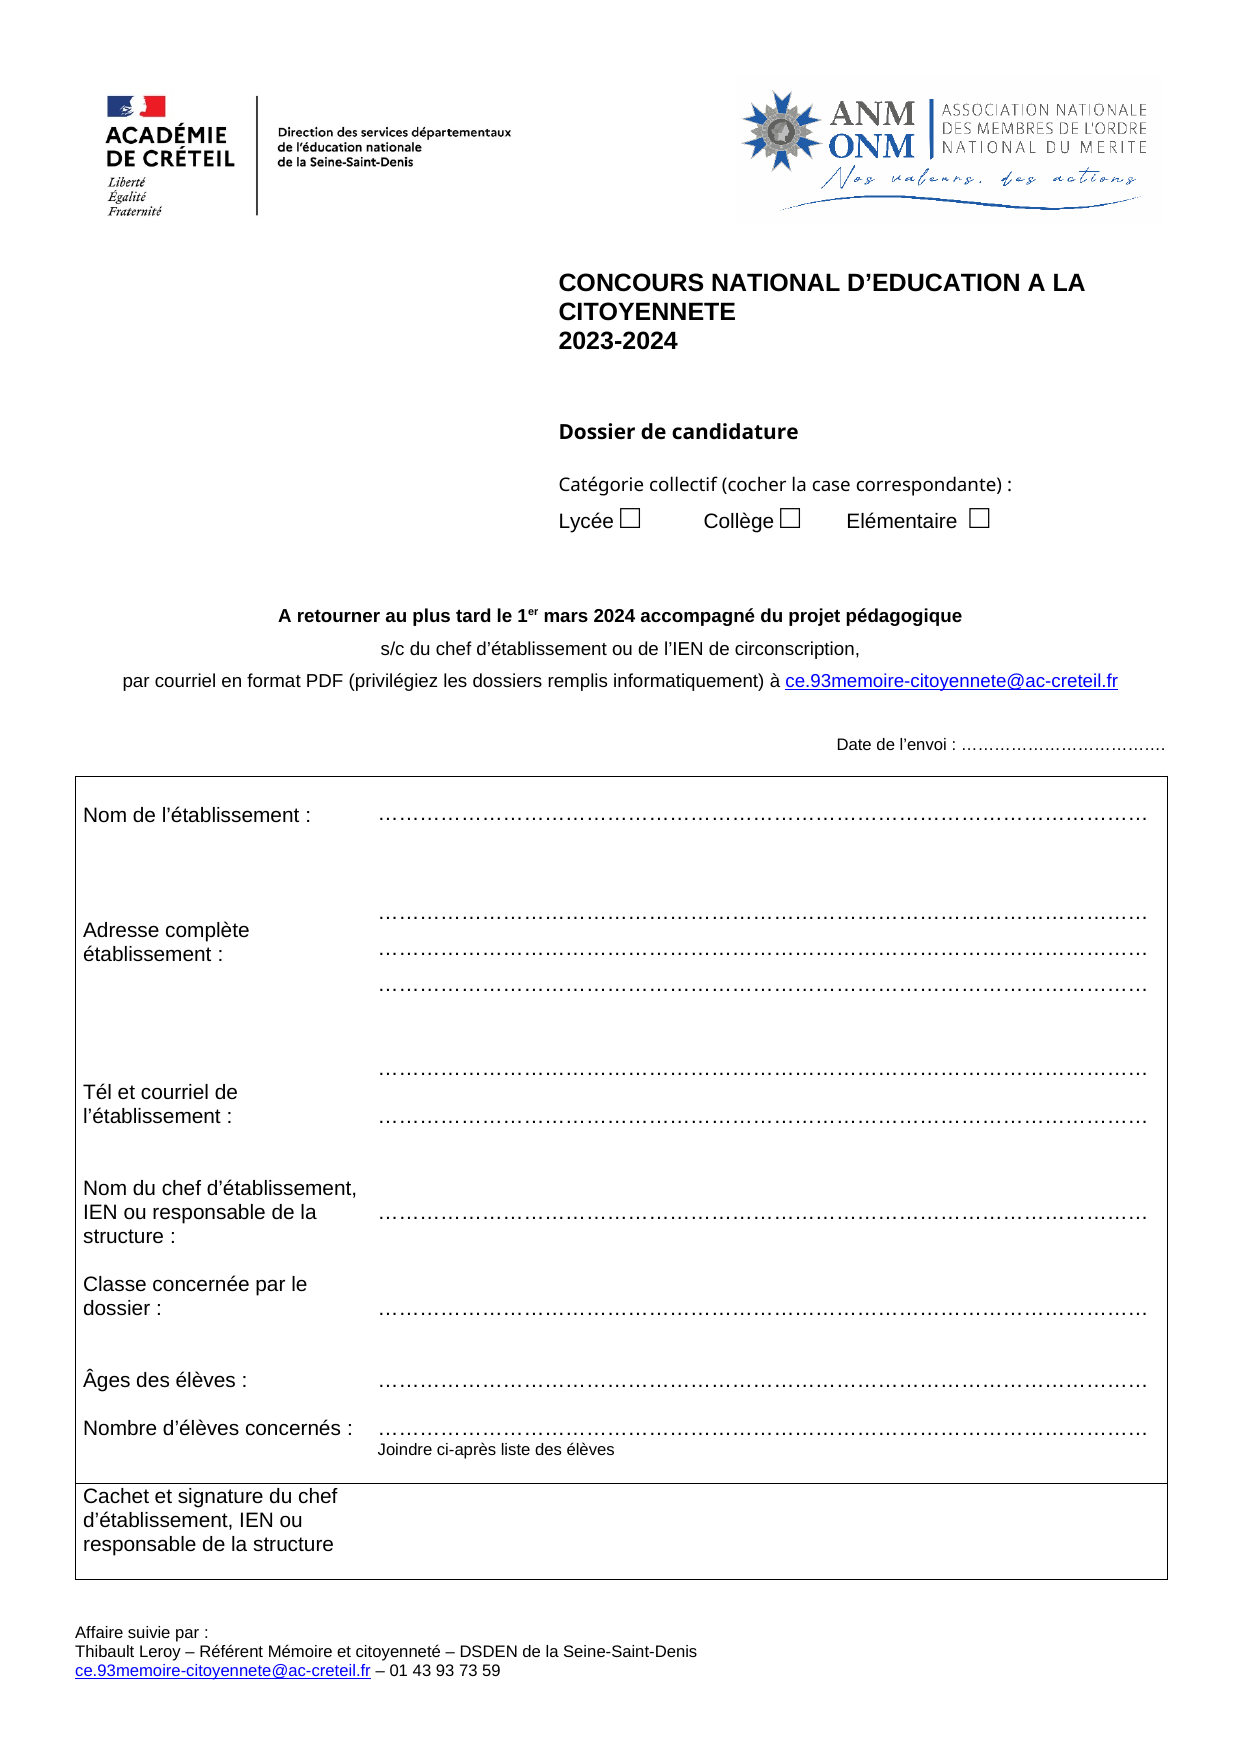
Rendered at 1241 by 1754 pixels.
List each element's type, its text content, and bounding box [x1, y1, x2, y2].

table_cell ………………………………………………………………………………………………… [370, 1272, 1167, 1367]
table_cell Cachet et signature du chef d’établissement, IEN ou responsable de la structure [76, 1484, 370, 1579]
title Date de l’envoi : ………………………………. [75, 734, 1165, 754]
text par courriel en format PDF (privilégiez les dossiers remplis informatiquement) à ce.93memoire-citoyennete@ac-creteil.fr [75, 670, 1165, 691]
table_cell [370, 1484, 1167, 1579]
table_cell Âges des élèves : [76, 1368, 370, 1415]
text s/c du chef d’établissement ou de l’IEN de circonscription, [75, 638, 1165, 659]
table_cell Classe concernée par le dossier : [76, 1272, 370, 1367]
table_cell ………………………………………………………………………………………………… [370, 1368, 1167, 1415]
table_cell Adresse complète établissement : [76, 852, 370, 1032]
table_header ………………………………………………………………………………………………… [370, 777, 1167, 852]
table_cell ………………………………………………………………………………………………… ………………………………………………………………………………………………… ………………………………………………………………………………………………… [370, 852, 1167, 1032]
table_cell ………………………………………………………………………………………………… Joindre ci-après liste des élèves [370, 1415, 1167, 1482]
table_cell Nom du chef d’établissement, IEN ou responsable de la structure : [76, 1176, 370, 1272]
text A retourner au plus tard le 1er mars 2024 accompagné du projet pédagogique [75, 605, 1165, 627]
table_cell ………………………………………………………………………………………………… [370, 1176, 1167, 1272]
table_cell ………………………………………………………………………………………………… ………………………………………………………………………………………………… [370, 1032, 1167, 1176]
table_header Nom de l’établissement : [76, 777, 370, 852]
table_header [75, 75, 547, 605]
table_cell Tél et courriel de l’établissement : [76, 1032, 370, 1176]
table_cell Nombre d’élèves concernés : [76, 1415, 370, 1482]
picture [86, 75, 532, 237]
picture [733, 75, 1162, 222]
table_header CONCOURS NATIONAL D’EDUCATION A LA CITOYENNETE 2023-2024 Dossier de candidature Catégorie collectif (cocher la case correspondante) : Lycée □ Collège □ Elémentaire □ [547, 75, 1165, 605]
